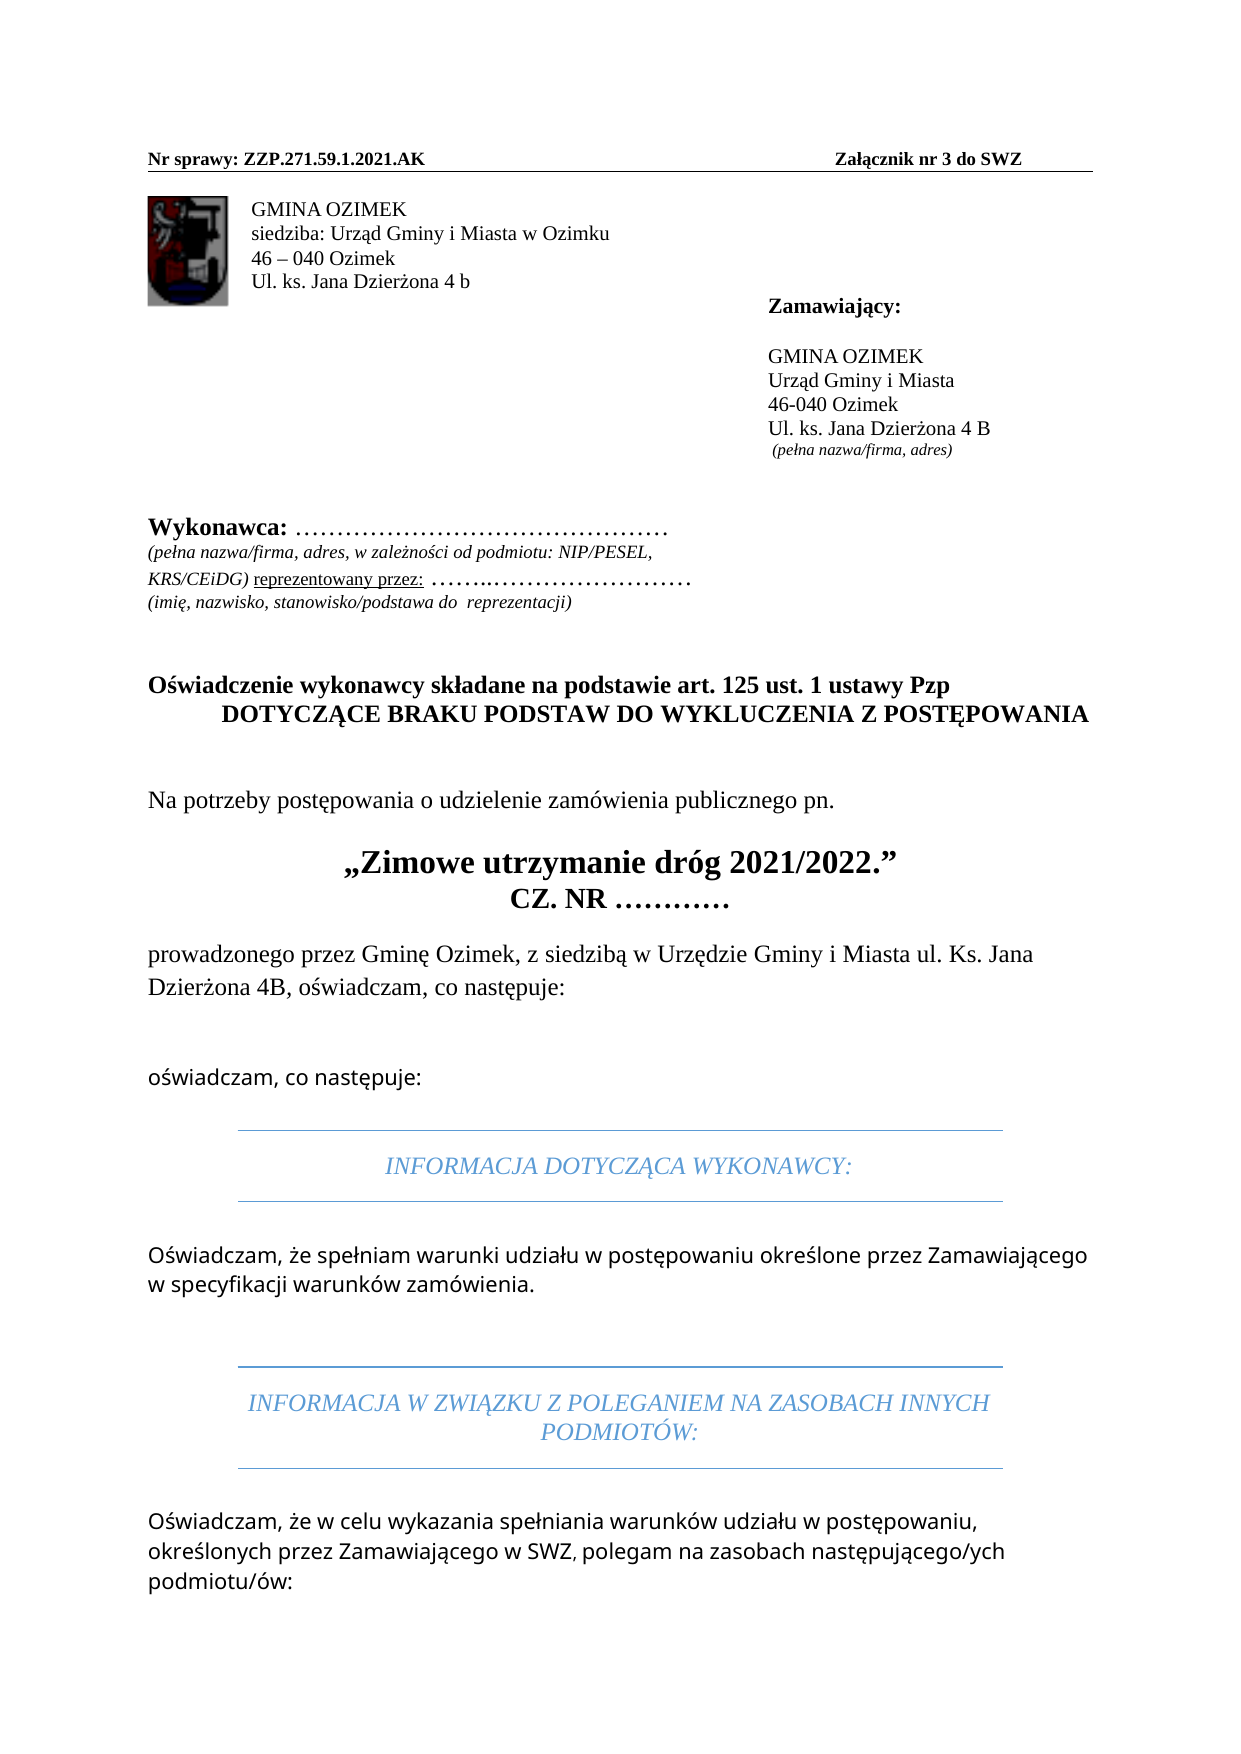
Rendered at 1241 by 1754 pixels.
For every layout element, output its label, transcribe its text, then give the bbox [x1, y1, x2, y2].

text Ul. ks. Jana Dzierżona 4 b [251, 269, 1092, 293]
text (pełna nazwa/firma, adres) [768, 440, 1093, 459]
text CZ. NR ………… [148, 881, 1093, 915]
text Nr sprawy: ZZP.271.59.1.2021.AK Załącznik nr 3 do SWZ [148, 148, 1093, 171]
text Oświadczam, że spełniam warunki udziału w postępowaniu określone przez Zamawiającego w specyfikacji warunków zamówienia. [148, 1239, 1093, 1299]
text Ul. ks. Jana Dzierżona 4 B [768, 416, 1093, 440]
text DOTYCZĄCE BRAKU PODSTAW DO WYKLUCZENIA Z POSTĘPOWANIA [148, 699, 1093, 785]
text „Zimowe utrzymanie dróg 2021/2022.” [148, 843, 1093, 881]
text INFORMACJA DOTYCZĄCA WYKONAWCY: [238, 1131, 1003, 1201]
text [148, 1506, 1093, 1596]
text prowadzonego przez Gminę Ozimek, z siedzibą w Urzędzie Gminy i Miasta ul. Ks. Jana Dzierżona 4B, oświadczam, co następuje: [148, 939, 1093, 1001]
text oświadczam, co następuje: [148, 1062, 1093, 1092]
text Oświadczenie wykonawcy składane na podstawie art. 125 ust. 1 ustawy Pzp [148, 670, 1093, 699]
text Na potrzeby postępowania o udzielenie zamówienia publicznego pn. [148, 785, 1093, 814]
text 46-040 Ozimek [768, 392, 1093, 416]
text (imię, nazwisko, stanowisko/podstawa do reprezentacji) [148, 591, 709, 613]
text INFORMACJA W ZWIĄZKU Z POLEGANIEM NA ZASOBACH INNYCH PODMIOTÓW: [238, 1368, 1003, 1468]
text Wykonawca: ……………………………………… [148, 512, 709, 541]
text GMINA OZIMEK [768, 344, 1093, 368]
text (pełna nazwa/firma, adres, w zależności od podmiotu: NIP/PESEL, KRS/CEiDG) reprezentowany przez: ……..…………………… [148, 541, 709, 591]
text GMINA OZIMEK siedziba: Urząd Gminy i Miasta w Ozimku [251, 197, 1092, 245]
text Urząd Gminy i Miasta [768, 368, 1093, 392]
text Zamawiający: [694, 293, 1093, 319]
text 46 – 040 Ozimek [251, 245, 1092, 269]
